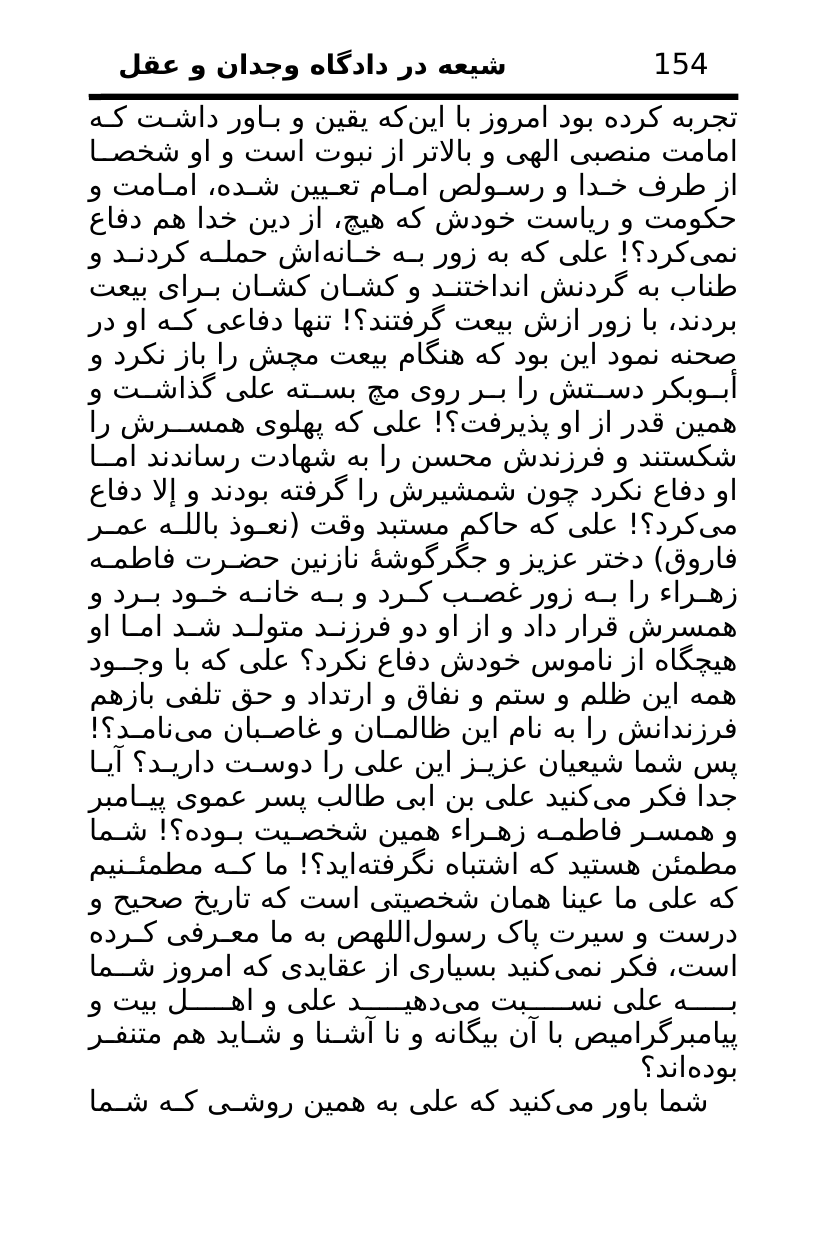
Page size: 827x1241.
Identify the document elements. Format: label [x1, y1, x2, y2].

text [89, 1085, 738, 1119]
text [89, 100, 738, 1085]
